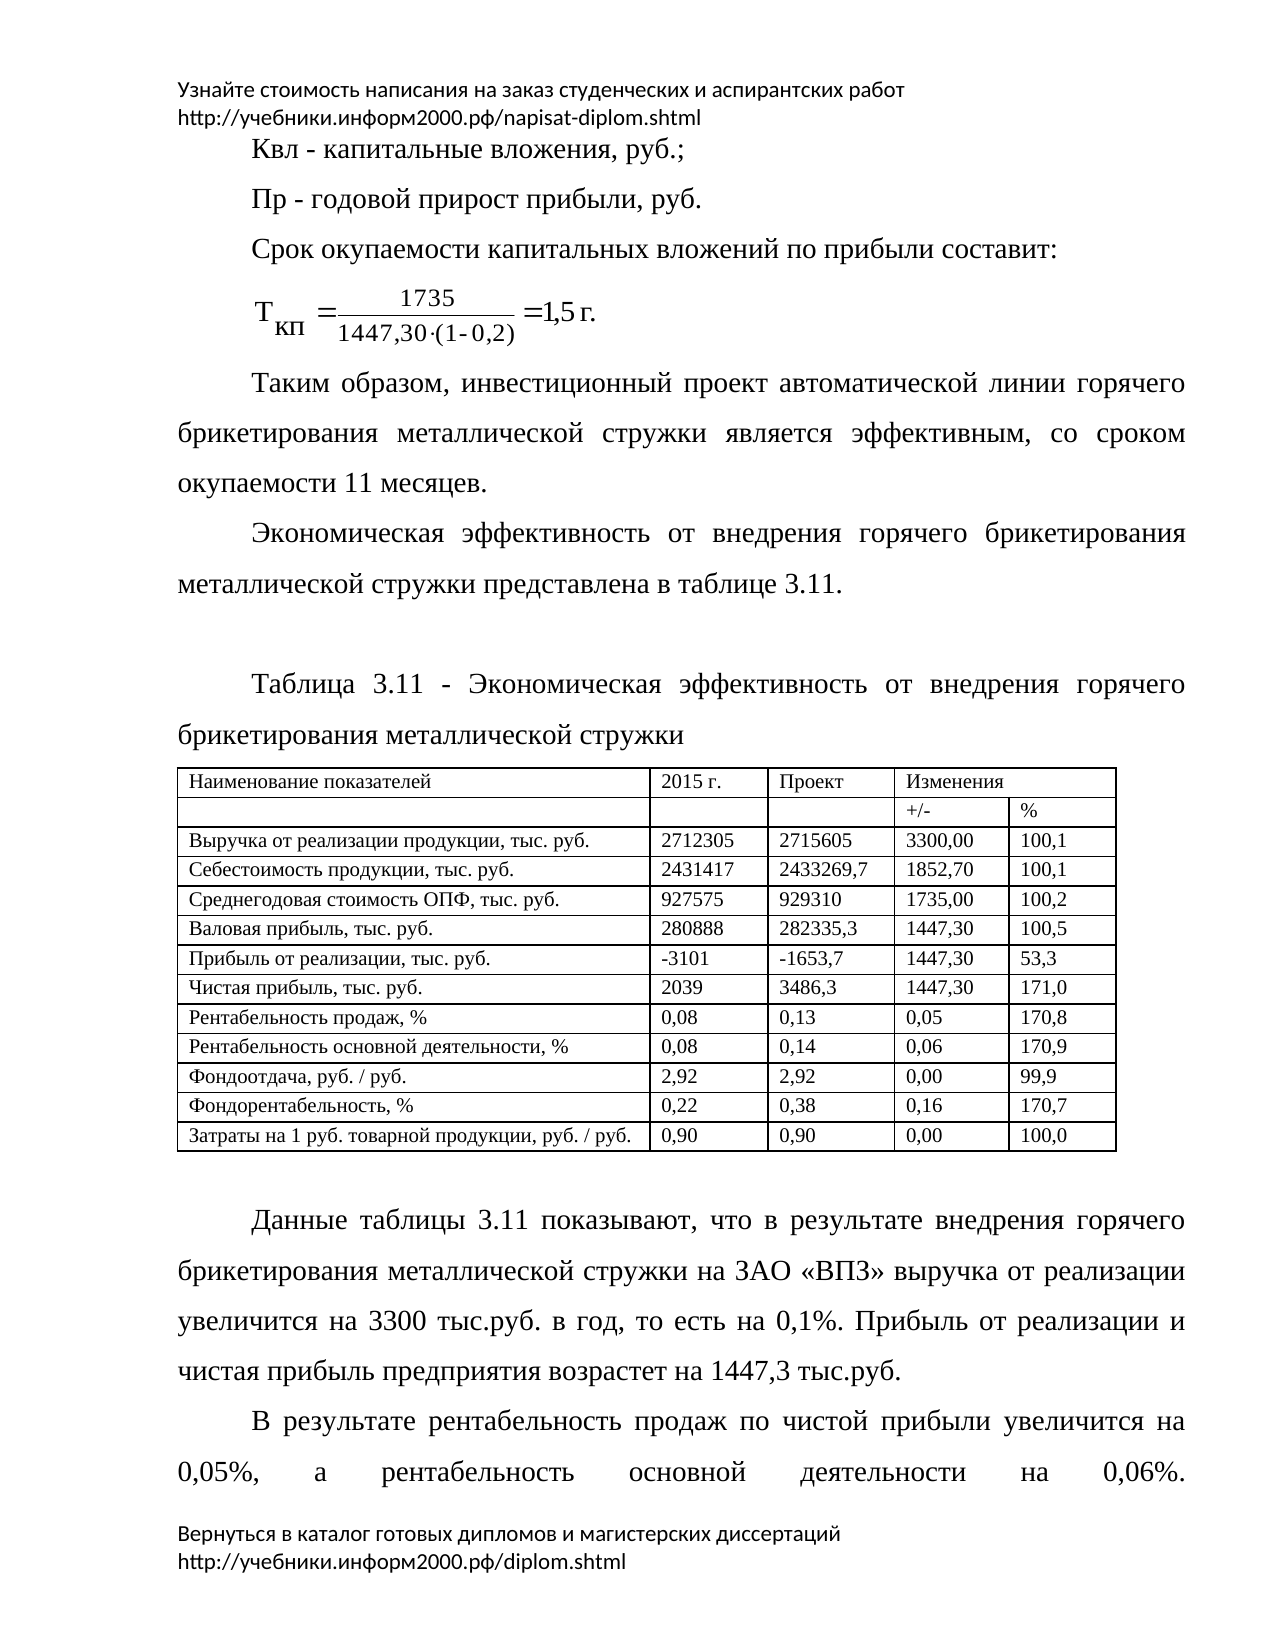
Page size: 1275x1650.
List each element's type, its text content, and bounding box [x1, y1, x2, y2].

table_cell 280888 [651, 916, 767, 944]
table_cell 1735,00 [895, 887, 1008, 914]
table_cell 170,7 [1010, 1093, 1115, 1121]
table_cell 927575 [651, 887, 767, 914]
table_cell -1653,7 [769, 946, 894, 973]
table_cell 2039 [651, 975, 767, 1003]
table_cell +/- [895, 798, 1008, 826]
table_cell 100,1 [1010, 828, 1115, 856]
table_cell -3101 [651, 946, 767, 973]
table_cell 2433269,7 [769, 857, 894, 885]
table_cell 100,2 [1010, 887, 1115, 914]
table_cell 1447,30 [895, 946, 1008, 973]
table_cell 99,9 [1010, 1064, 1115, 1091]
table_cell 0,13 [769, 1005, 894, 1032]
table_header Изменения [895, 769, 1115, 797]
table_cell Фондорентабельность, % [178, 1093, 649, 1121]
table_cell Рентабельность продаж, % [178, 1005, 649, 1032]
text Экономическая эффективность от внедрения горячего брикетирования металлической стружки представлена в таблице 3.11. [177, 516, 1186, 599]
table_cell 0,16 [895, 1093, 1008, 1121]
table_cell 0,22 [651, 1093, 767, 1121]
table_cell 2,92 [651, 1064, 767, 1091]
table_cell 100,1 [1010, 857, 1115, 885]
table_header 2015 г. [651, 769, 767, 797]
table_cell Фондоотдача, руб. / руб. [178, 1064, 649, 1091]
table_cell 2,92 [769, 1064, 894, 1091]
table_cell [178, 798, 649, 826]
table_cell 171,0 [1010, 975, 1115, 1003]
text Данные таблицы 3.11 показывают, что в результате внедрения горячего брикетирования металлической стружки на ЗАО «ВПЗ» выручка от реализации увеличится на 3300 тыс.руб. в год, то есть на 0,1%. Прибыль от реализации и чистая прибыль предприятия возрастет на 1447,3 тыс.руб. [177, 1202, 1186, 1387]
table_cell 0,14 [769, 1034, 894, 1062]
table_header Проект [769, 769, 894, 797]
table_cell Чистая прибыль, тыс. руб. [178, 975, 649, 1003]
table_cell 0,08 [651, 1034, 767, 1062]
table_cell 1447,30 [895, 975, 1008, 1003]
table_cell 100,5 [1010, 916, 1115, 944]
table_cell 282335,3 [769, 916, 894, 944]
table_cell 0,06 [895, 1034, 1008, 1062]
table_cell 0,38 [769, 1093, 894, 1121]
table_cell Себестоимость продукции, тыс. руб. [178, 857, 649, 885]
table_cell 2715605 [769, 828, 894, 856]
text Срок окупаемости капитальных вложений по прибыли составит: [177, 232, 1186, 265]
text Таким образом, инвестиционный проект автоматической линии горячего брикетирования металлической стружки является эффективным, со сроком окупаемости 11 месяцев. [177, 365, 1186, 499]
table_cell [769, 798, 894, 826]
table_cell Рентабельность основной деятельности, % [178, 1034, 649, 1062]
table_cell 2712305 [651, 828, 767, 856]
table_cell 0,90 [651, 1123, 767, 1150]
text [177, 1403, 1186, 1487]
table_cell 2431417 [651, 857, 767, 885]
table_cell 100,0 [1010, 1123, 1115, 1150]
table_cell 0,08 [651, 1005, 767, 1032]
table_cell 0,00 [895, 1064, 1008, 1091]
text Квл - капитальные вложения, руб.; [177, 131, 1186, 164]
table_cell % [1010, 798, 1115, 826]
table_cell 929310 [769, 887, 894, 914]
table_cell Среднегодовая стоимость ОПФ, тыс. руб. [178, 887, 649, 914]
text Таблица 3.11 - Экономическая эффективность от внедрения горячего брикетирования металлической стружки [177, 667, 1186, 750]
table_cell 3300,00 [895, 828, 1008, 856]
table_cell [651, 798, 767, 826]
table_header Наименование показателей [178, 769, 649, 797]
table_cell 1447,30 [895, 916, 1008, 944]
text Пр - годовой прирост прибыли, руб. [177, 181, 1186, 215]
table_cell 170,8 [1010, 1005, 1115, 1032]
table_cell 0,05 [895, 1005, 1008, 1032]
table_cell 0,00 [895, 1123, 1008, 1150]
table_cell 3486,3 [769, 975, 894, 1003]
table_cell Затраты на 1 руб. товарной продукции, руб. / руб. [178, 1123, 649, 1150]
table_cell 1852,70 [895, 857, 1008, 885]
table_cell Валовая прибыль, тыс. руб. [178, 916, 649, 944]
table_cell 53,3 [1010, 946, 1115, 973]
table_cell 0,90 [769, 1123, 894, 1150]
table_cell Прибыль от реализации, тыс. руб. [178, 946, 649, 973]
table_cell 170,9 [1010, 1034, 1115, 1062]
table_cell Выручка от реализации продукции, тыс. руб. [178, 828, 649, 856]
